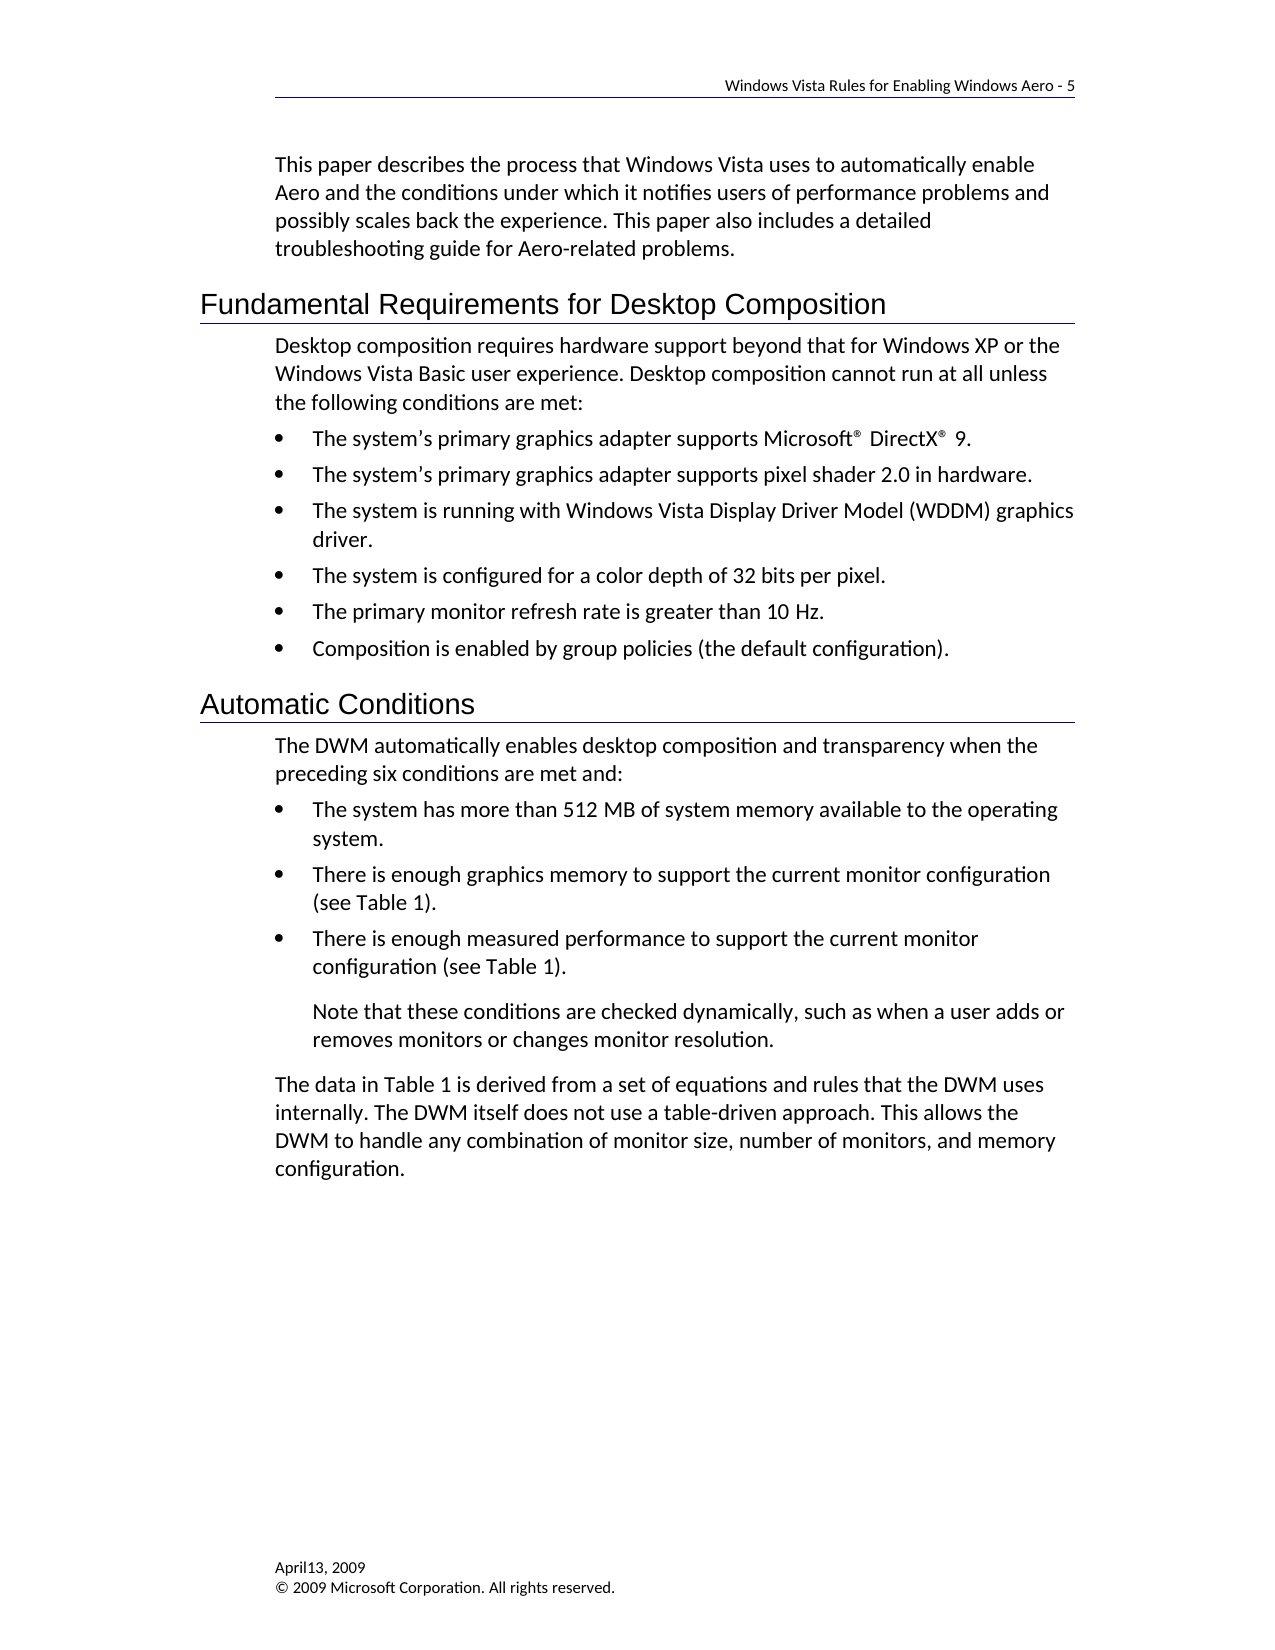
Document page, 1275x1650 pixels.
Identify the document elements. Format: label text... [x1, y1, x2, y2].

list The primary monitor refresh rate is greater than 10 Hz. [275, 597, 1075, 625]
list The system’s primary graphics adapter supports pixel shader 2.0 in hardware. [275, 460, 1075, 488]
subtitle Automatic Conditions [200, 687, 1075, 722]
list There is enough graphics memory to support the current monitor configuration (see Table 1). [275, 860, 1075, 916]
subtitle Fundamental Requirements for Desktop Composition [200, 287, 1075, 323]
list The system is running with Windows Vista Display Driver Model (WDDM) graphics driver. [275, 497, 1075, 553]
list The system’s primary graphics adapter supports Microsoft® DirectX® 9. [275, 424, 1075, 452]
text This paper describes the process that Windows Vista uses to automatically enable Aero and the conditions under which it notifies users of performance problems and possibly scales back the experience. This paper also includes a detailed troubleshooting guide for Aero-related problems. [275, 150, 1075, 262]
list The system has more than 512 MB of system memory available to the operating system. [275, 796, 1075, 852]
list There is enough measured performance to support the current monitor configuration (see Table 1). [275, 924, 1075, 980]
list Composition is enabled by group policies (the default configuration). [275, 634, 1075, 662]
list The system is configured for a color depth of 32 bits per pixel. [275, 561, 1075, 589]
text The DWM automatically enables desktop composition and transparency when the preceding six conditions are met and: [275, 731, 1075, 787]
text The data in Table 1 is derived from a set of equations and rules that the DWM uses internally. The DWM itself does not use a table-driven approach. This allows the DWM to handle any combination of monitor size, number of monitors, and memory configuration. [275, 1070, 1075, 1182]
text Desktop composition requires hardware support beyond that for Windows XP or the Windows Vista Basic user experience. Desktop composition cannot run at all unless the following conditions are met: [275, 332, 1075, 416]
text Note that these conditions are checked dynamically, such as when a user adds or removes monitors or changes monitor resolution. [312, 997, 1075, 1053]
